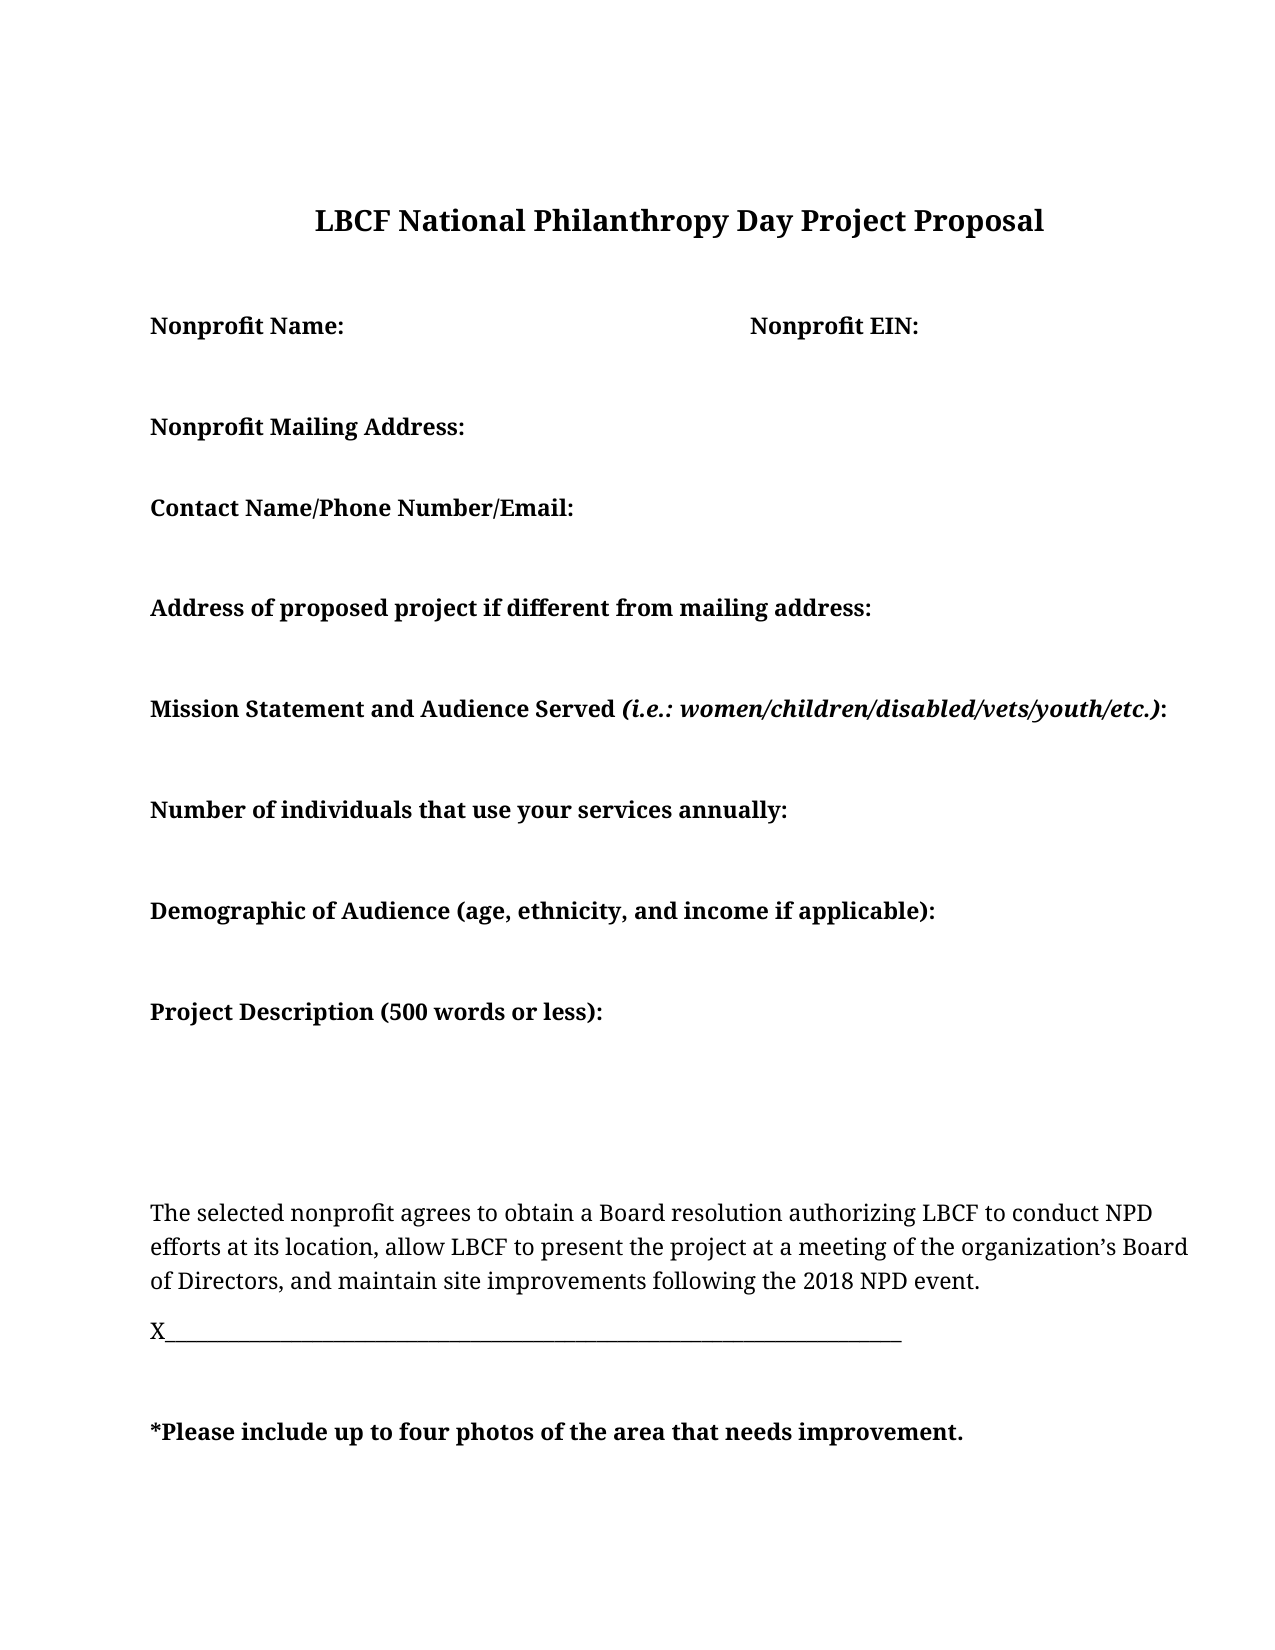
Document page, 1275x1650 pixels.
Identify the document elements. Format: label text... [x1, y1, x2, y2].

text The selected nonprofit agrees to obtain a Board resolution authorizing LBCF to conduct NPD efforts at its location, allow LBCF to present the project at a meeting of the organization’s Board of Directors, and maintain site improvements following the 2018 NPD event. [150, 1197, 1209, 1296]
text Mission Statement and Audience Served (i.e.: women/children/disabled/vets/youth/etc.): [150, 693, 1219, 724]
text Nonprofit Mailing Address: [150, 411, 1209, 473]
text Contact Name/Phone Number/Email: [150, 491, 1209, 523]
text Project Description (500 words or less): [150, 996, 1209, 1027]
text LBCF National Philanthropy Day Project Proposal [150, 200, 1209, 240]
text Address of proposed project if different from mailing address: [150, 592, 1209, 623]
text Nonprofit Name: Nonprofit EIN: [150, 310, 1209, 342]
text *Please include up to four photos of the area that needs improvement. [150, 1416, 1209, 1447]
text X______________________________________________________________________ [150, 1315, 1209, 1346]
text Demographic of Audience (age, ethnicity, and income if applicable): [150, 895, 1209, 926]
text Number of individuals that use your services annually: [150, 794, 1219, 825]
